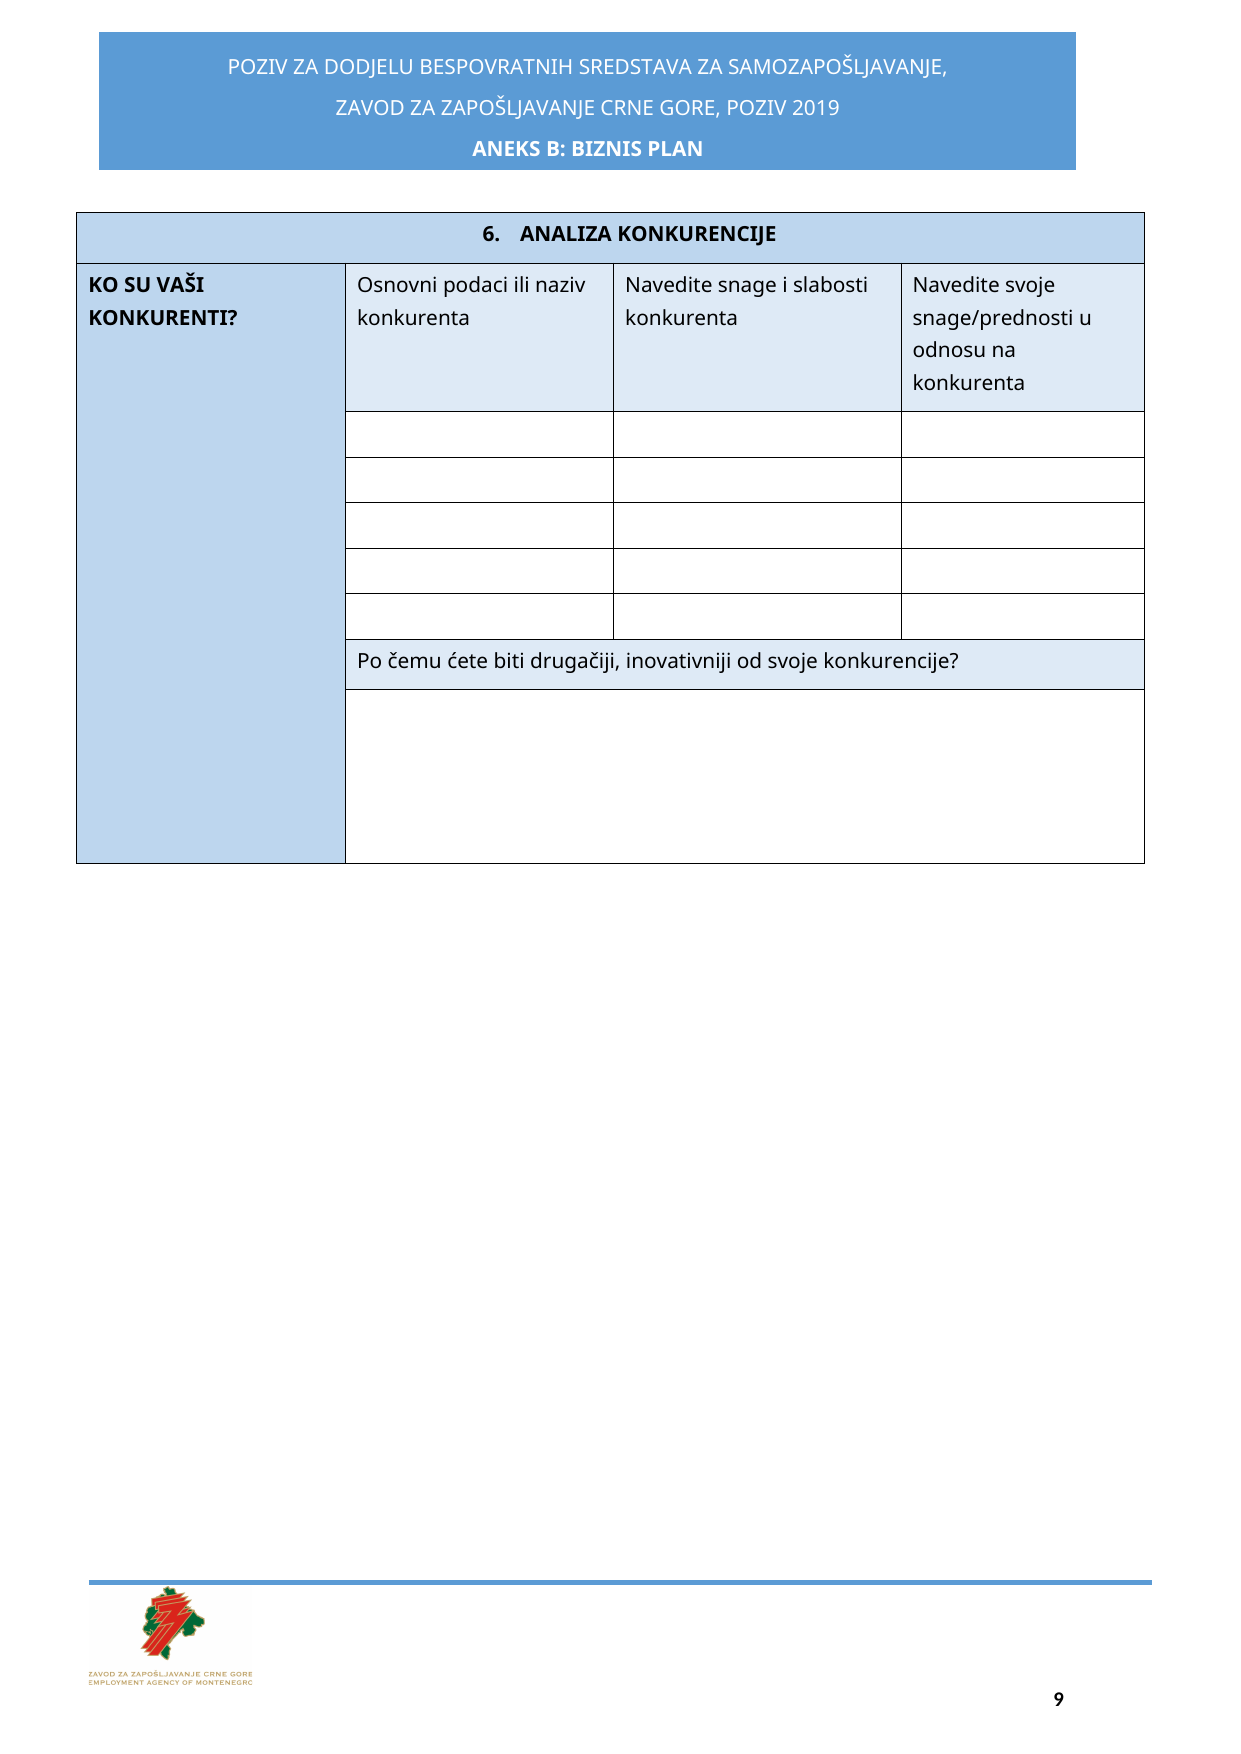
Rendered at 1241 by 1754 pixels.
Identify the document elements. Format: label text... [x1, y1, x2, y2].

table_cell [614, 549, 901, 593]
table_cell [614, 412, 901, 457]
table_cell [902, 412, 1144, 457]
table_cell Ko su vaši konkurenti? [77, 264, 345, 863]
table_cell [346, 690, 1144, 863]
table_cell [346, 594, 613, 639]
table_header analiza konkurencije [77, 213, 1144, 263]
table_cell [346, 549, 613, 593]
table_cell [902, 458, 1144, 502]
table_cell Navedite svoje snage/prednosti u odnosu na konkurenta [902, 264, 1144, 411]
table_cell Navedite snage i slabosti konkurenta [614, 264, 901, 411]
table_cell [902, 549, 1144, 593]
table_cell [614, 458, 901, 502]
table_cell [346, 412, 613, 457]
table_cell [902, 594, 1144, 639]
table_cell [614, 503, 901, 548]
table_cell Po čemu ćete biti drugačiji, inovativniji od svoje konkurencije? [346, 640, 1144, 689]
table_cell [346, 458, 613, 502]
table_cell Osnovni podaci ili naziv konkurenta [346, 264, 613, 411]
table_cell [614, 594, 901, 639]
table_cell [902, 503, 1144, 548]
table_cell [346, 503, 613, 548]
picture [88, 1586, 253, 1685]
